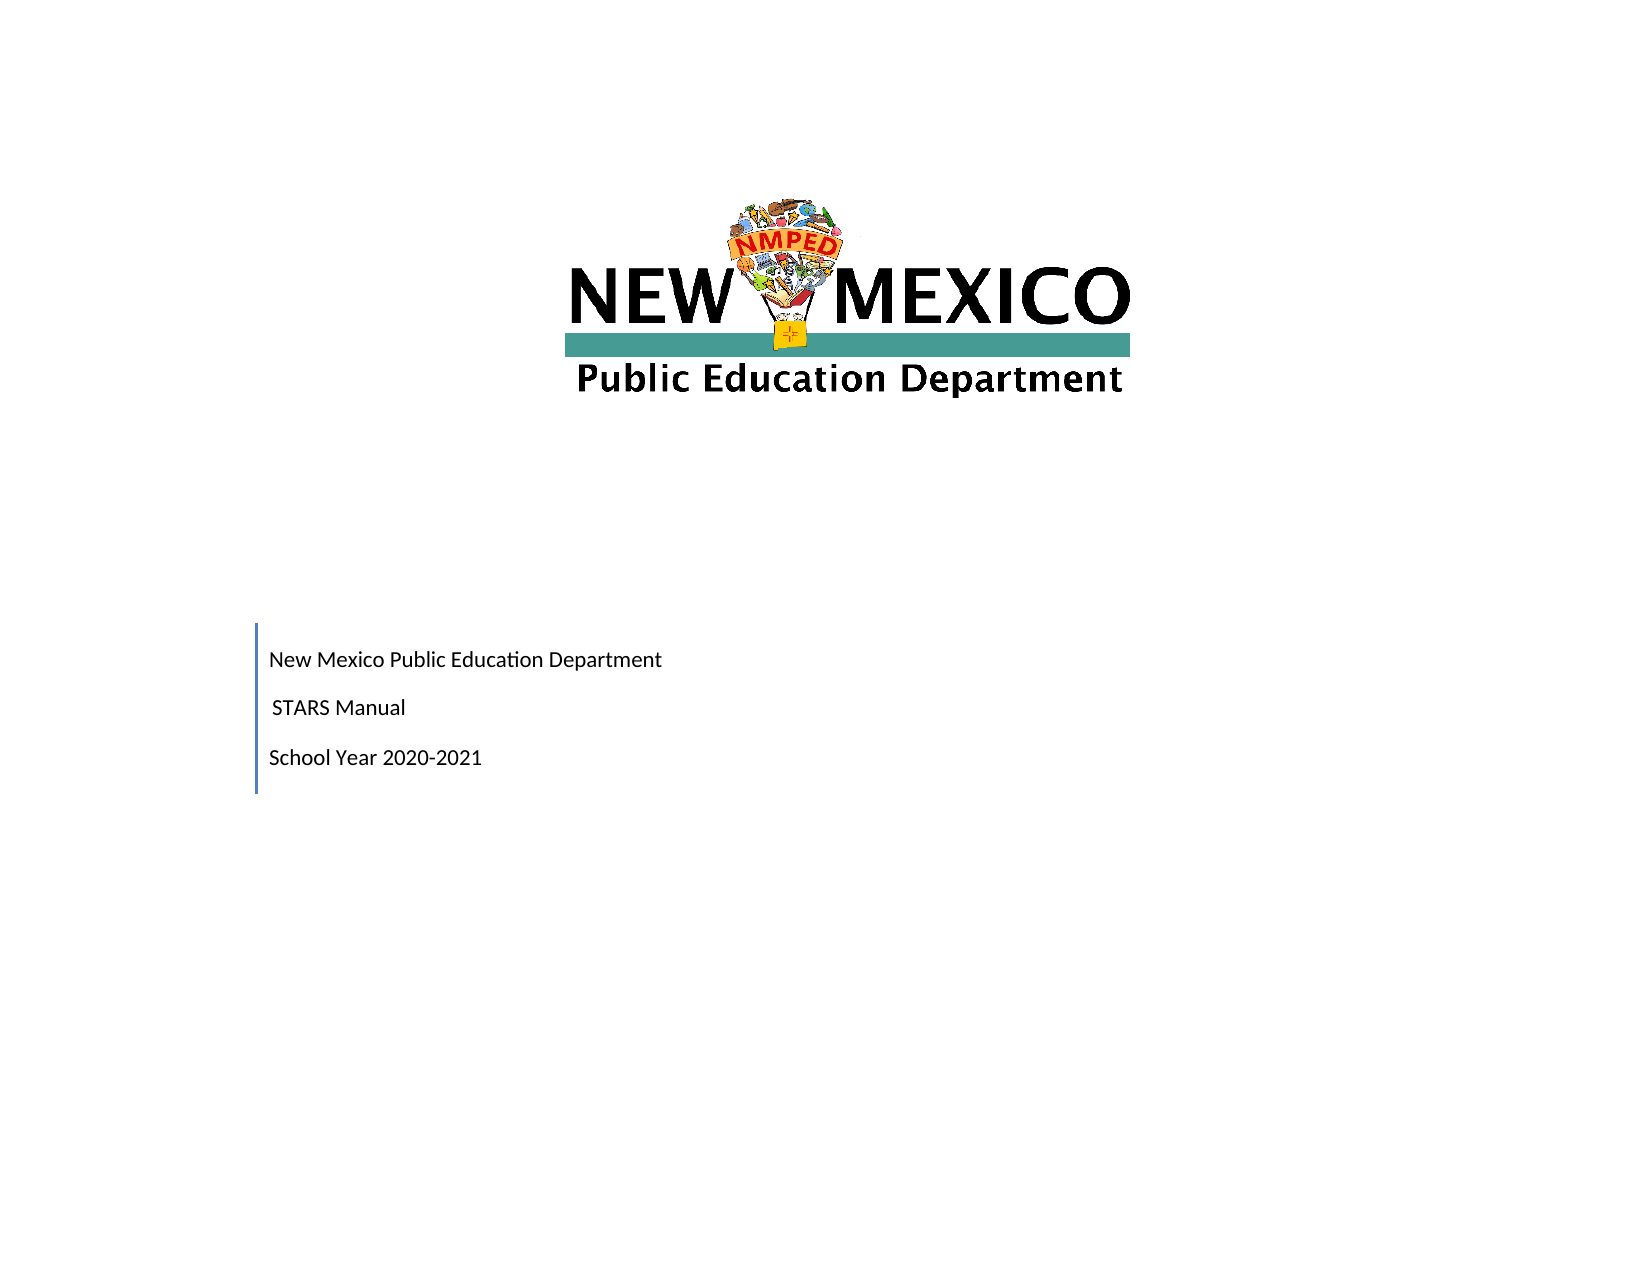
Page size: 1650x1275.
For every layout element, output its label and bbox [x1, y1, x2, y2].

picture [482, 118, 1170, 463]
